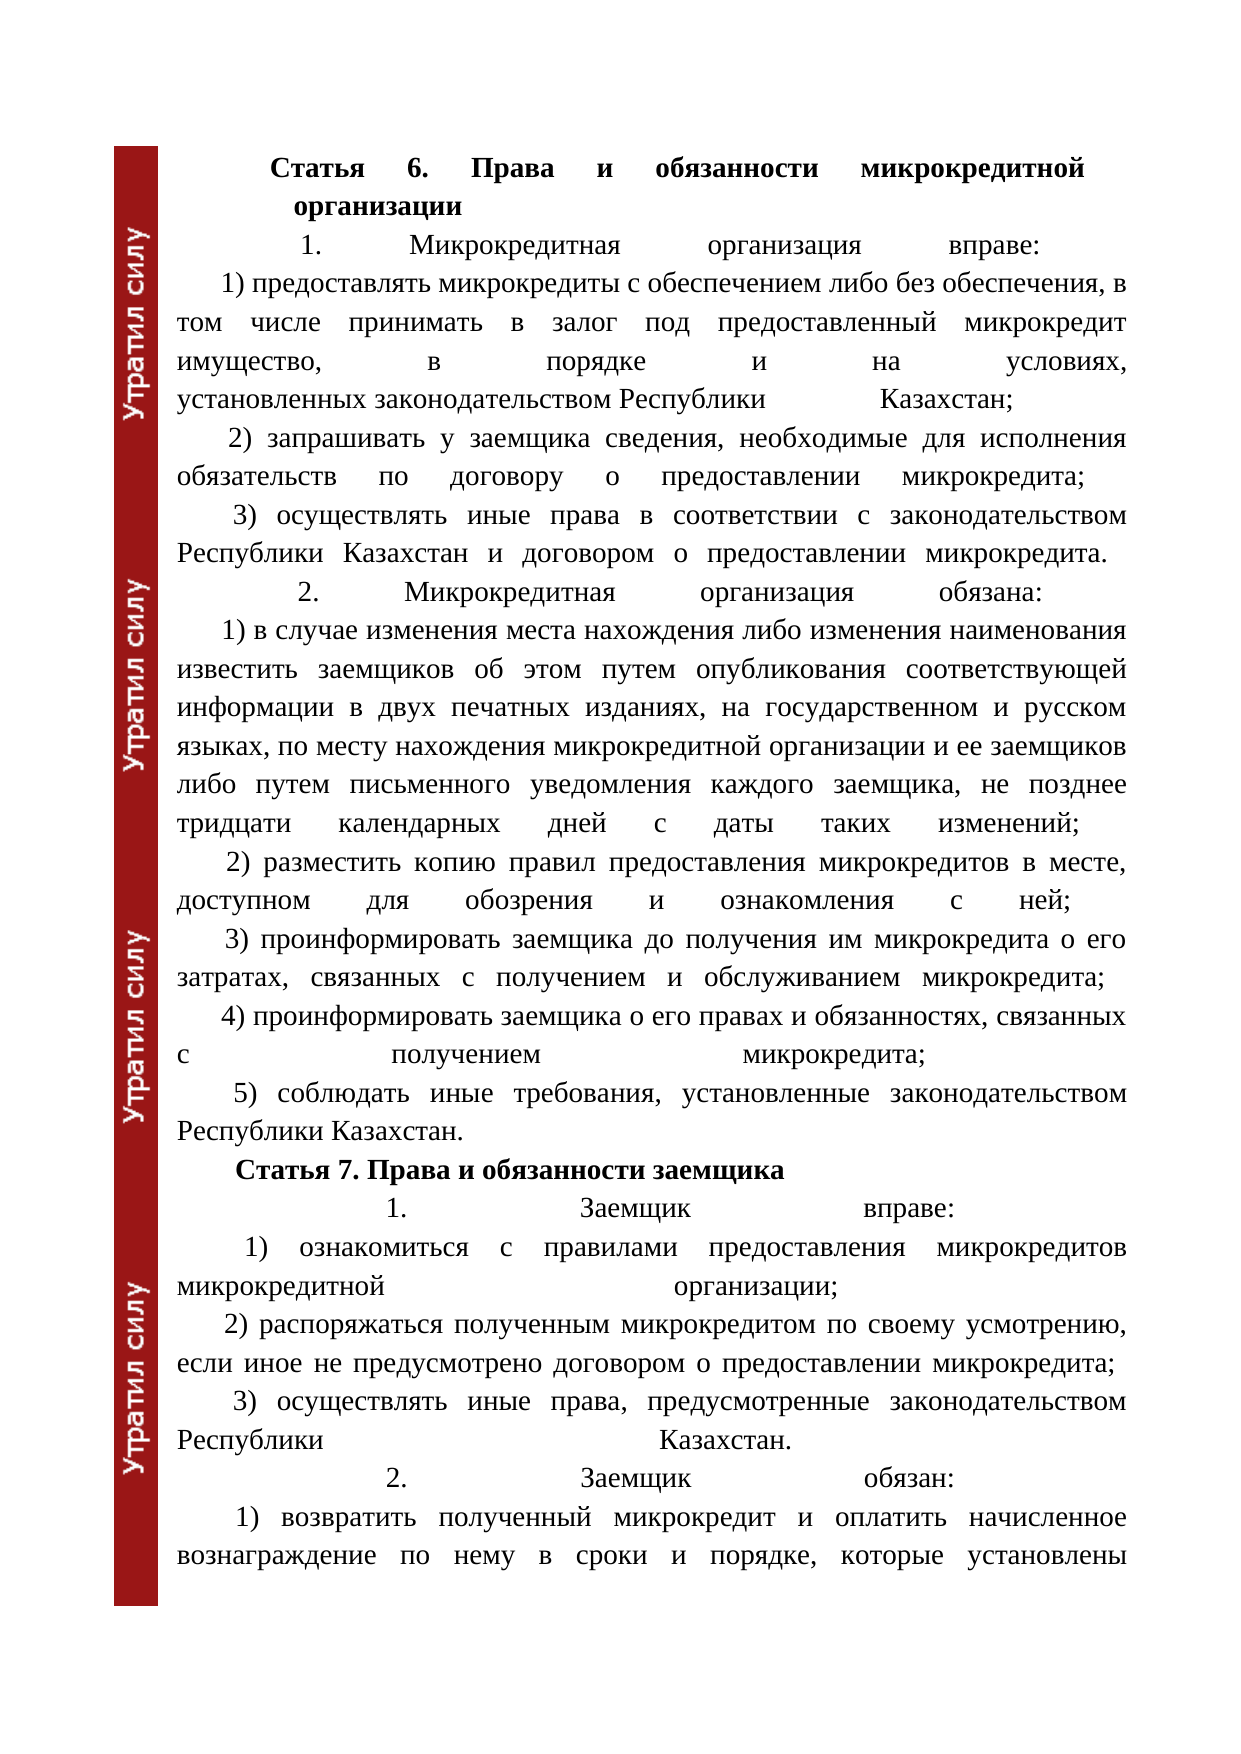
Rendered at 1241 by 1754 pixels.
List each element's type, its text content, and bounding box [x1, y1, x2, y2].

picture [114, 1147, 158, 1152]
picture [114, 222, 158, 227]
picture [114, 146, 158, 150]
text Статья 7. Права и обязанности заемщика [112, 1152, 1128, 1186]
picture [114, 1186, 158, 1191]
text Статья 6. Права и обязанности микрокредитной организации [112, 150, 1128, 222]
picture [114, 1571, 158, 1606]
text 1. Микрокредитная организация вправе: 1) предоставлять микрокредиты с обеспечением либо без обеспечения, в том числе принимать в залог под предоставленный микрокредит имущество, в порядке и на условиях, установленных законодательством Республики Казахстан; 2) запрашивать у заемщика сведения, необходимые для исполнения обязательств по договору о предоставлении микрокредита; 3) осуществлять иные права в соответствии с законодательством Республики Казахстан и договором о предоставлении микрокредита. 2. Микрокредитная организация обязана: 1) в случае изменения места нахождения либо изменения наименования известить заемщиков об этом путем опубликования соответствующей информации в двух печатных изданиях, на государственном и русском языках, по месту нахождения микрокредитной организации и ее заемщиков либо путем письменного уведомления каждого заемщика, не позднее тридцати календарных дней с даты таких изменений; 2) разместить копию правил предоставления микрокредитов в месте, доступном для обозрения и ознакомления с ней; 3) проинформировать заемщика до получения им микрокредита о его затратах, связанных с получением и обслуживанием микрокредита; 4) проинформировать заемщика о его правах и обязанностях, связанных с получением микрокредита; 5) соблюдать иные требования, установленные законодательством Республики Казахстан. [112, 227, 1128, 1147]
